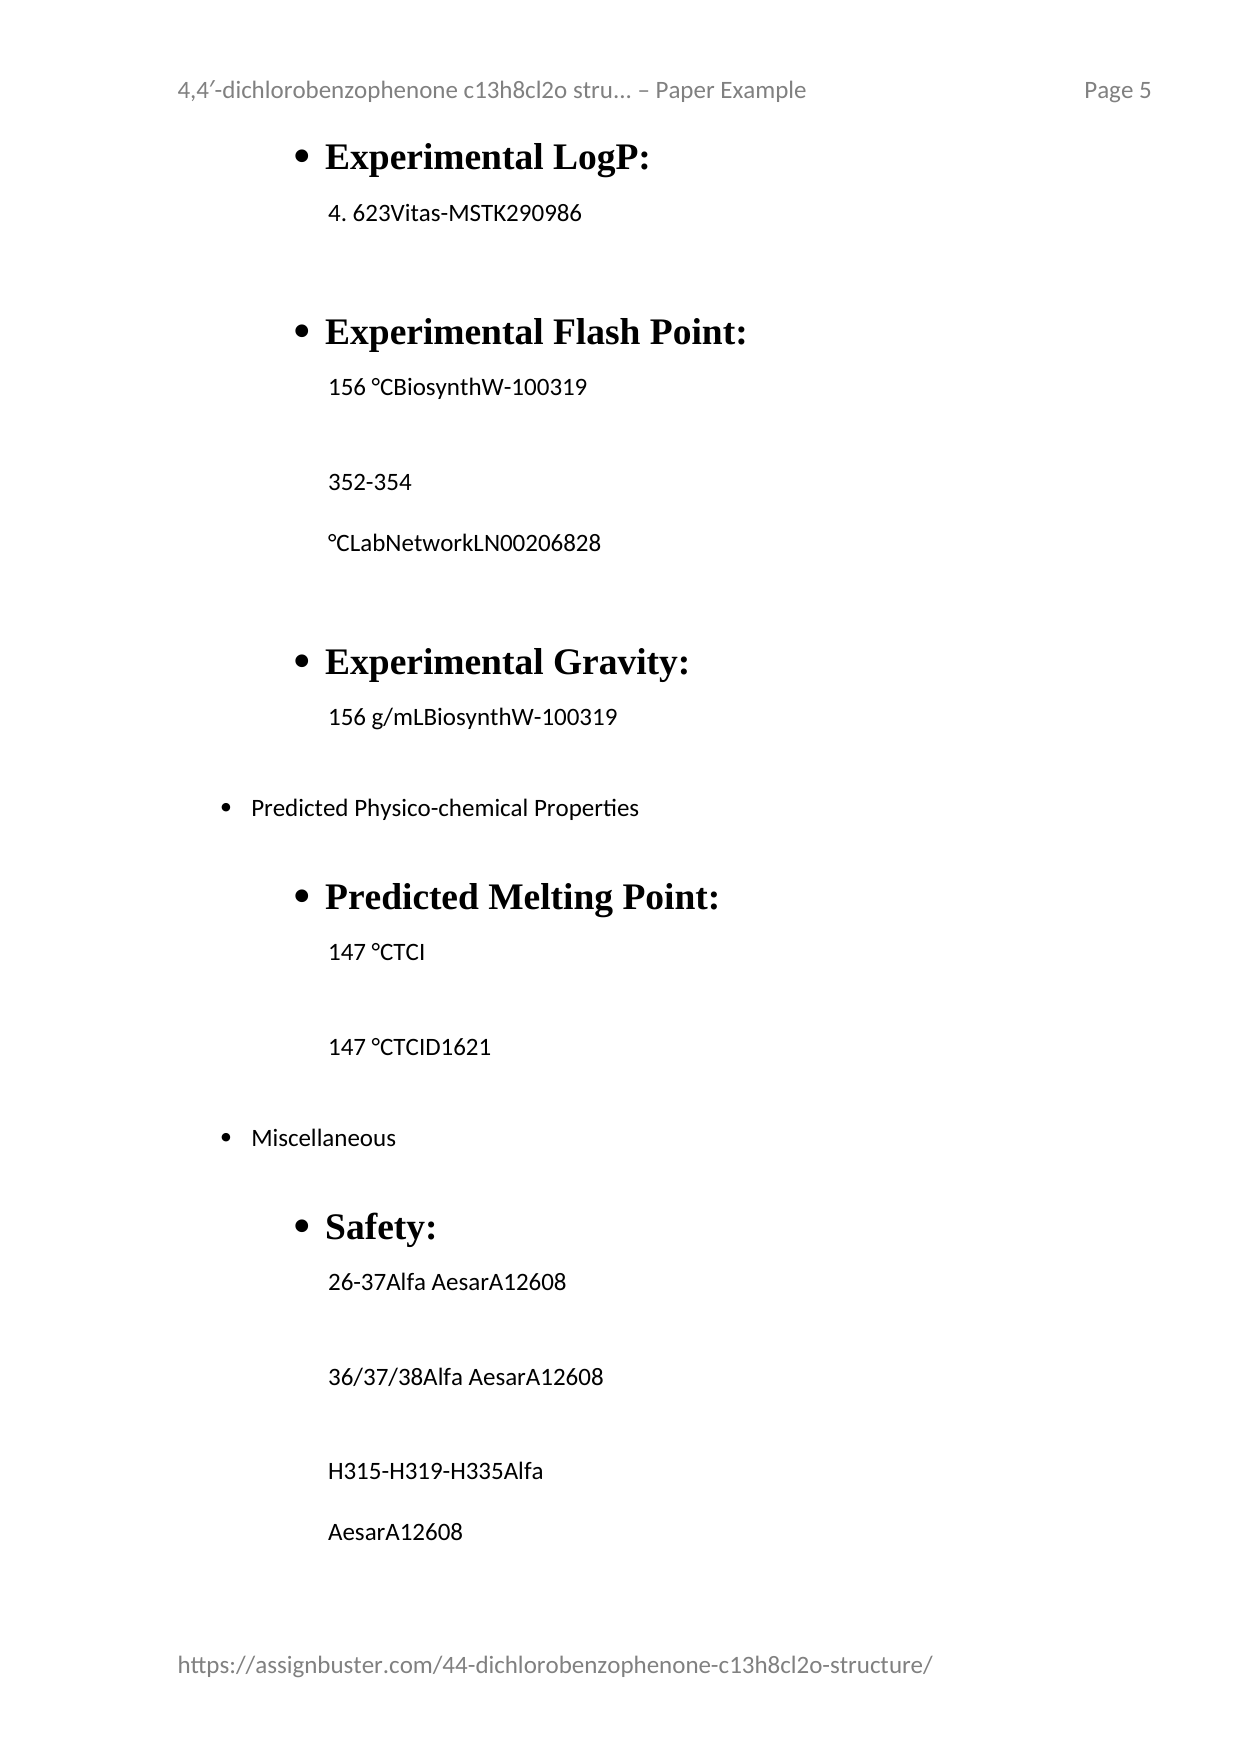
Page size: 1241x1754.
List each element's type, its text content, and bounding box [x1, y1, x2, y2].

table_header 156 °CBiosynthW-100319 [325, 368, 630, 463]
table_header 147 °CTCI [325, 934, 528, 1028]
subtitle Safety: [295, 1204, 1152, 1247]
table_header 26-37Alfa AesarA12608 [325, 1264, 630, 1358]
subtitle Experimental LogP: [295, 135, 1152, 178]
subtitle Predicted Melting Point: [295, 874, 1152, 918]
table_cell H315-H319-H335Alfa AesarA12608 [325, 1453, 630, 1608]
list Predicted Physico-chemical Properties [222, 793, 1152, 823]
table_cell 36/37/38Alfa AesarA12608 [325, 1358, 630, 1452]
table_header 156 g/mLBiosynthW-100319 [325, 698, 630, 793]
table_cell 147 °CTCID1621 [325, 1028, 528, 1122]
subtitle Experimental Flash Point: [295, 309, 1152, 352]
subtitle Experimental Gravity: [295, 639, 1152, 682]
list Miscellaneous [222, 1122, 1152, 1153]
table_cell 352-354 °CLabNetworkLN00206828 [325, 463, 630, 618]
table_header 4. 623Vitas-MSTK290986 [325, 194, 616, 288]
